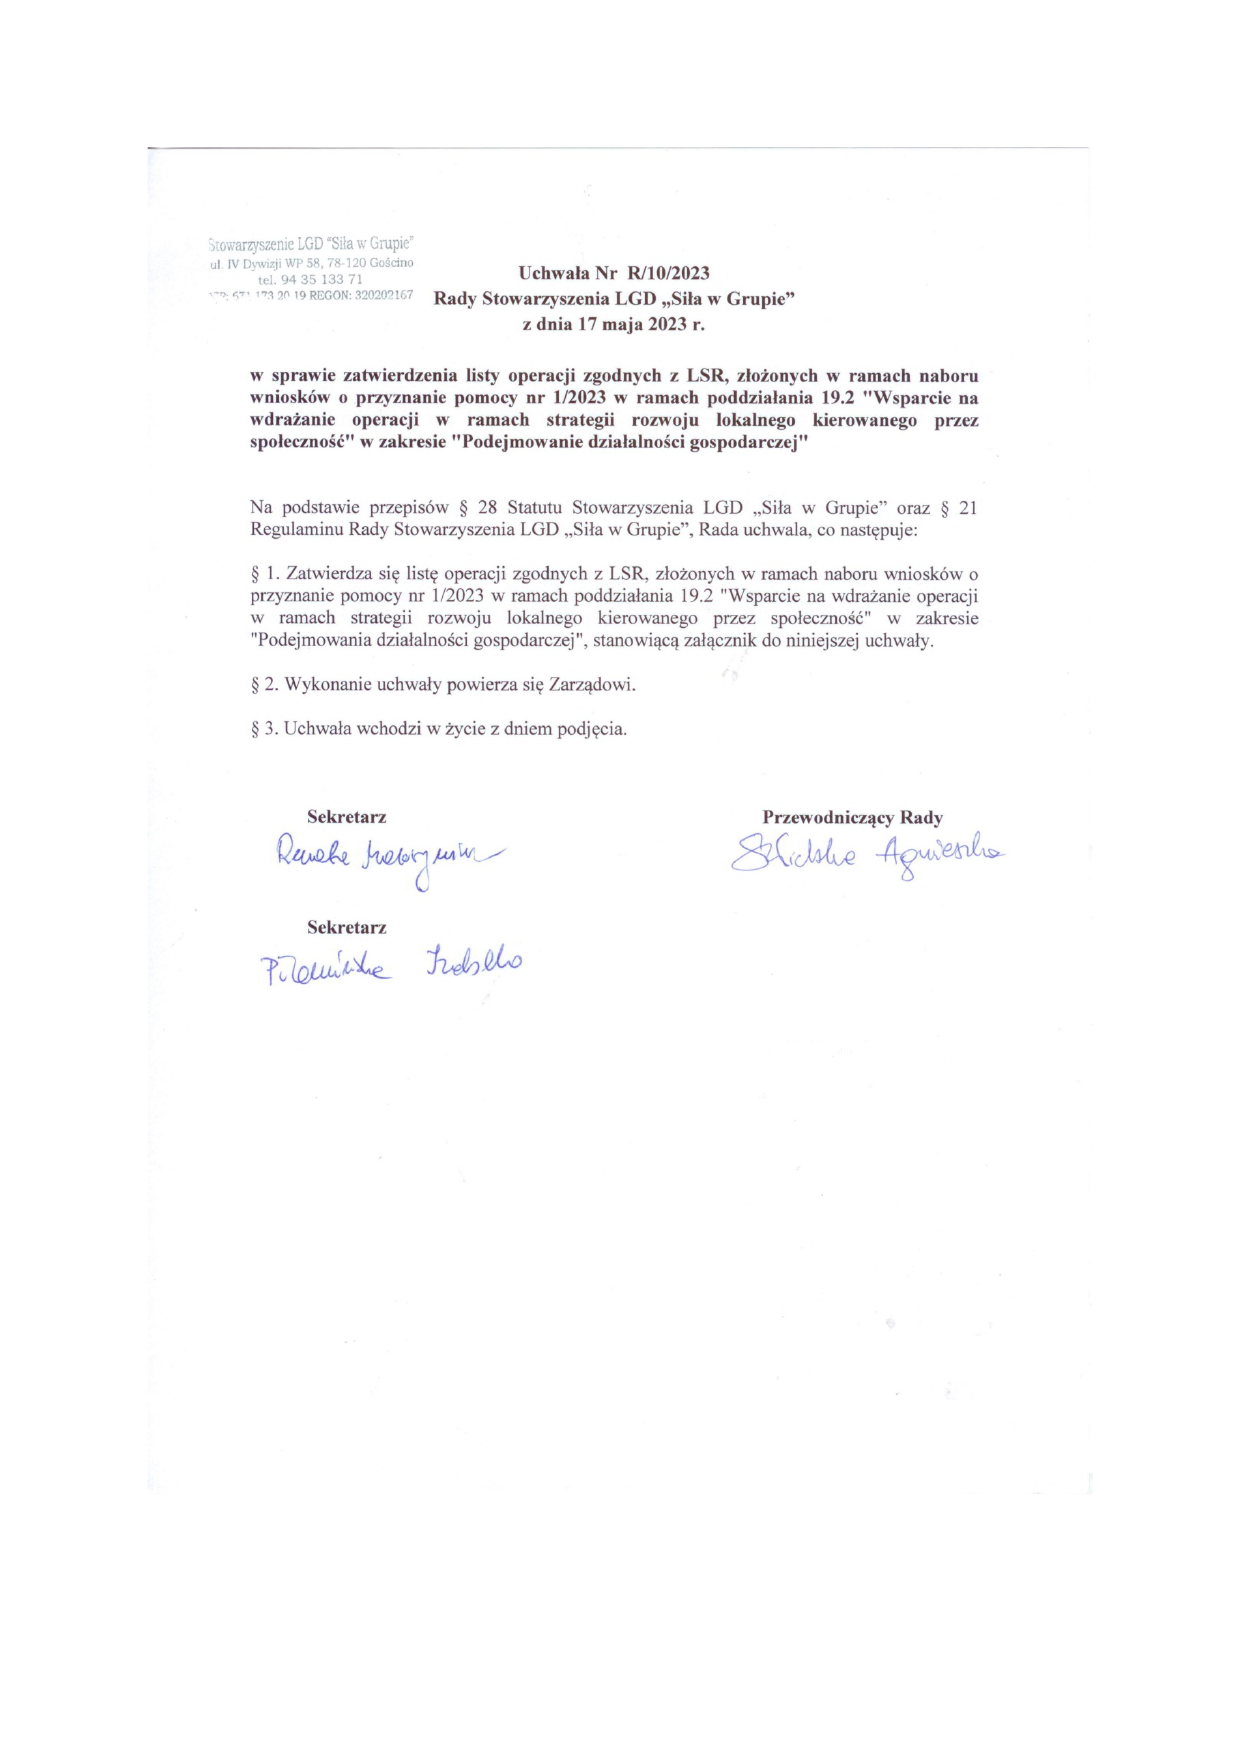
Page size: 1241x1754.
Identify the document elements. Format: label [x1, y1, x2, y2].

picture [147, 147, 1093, 1494]
